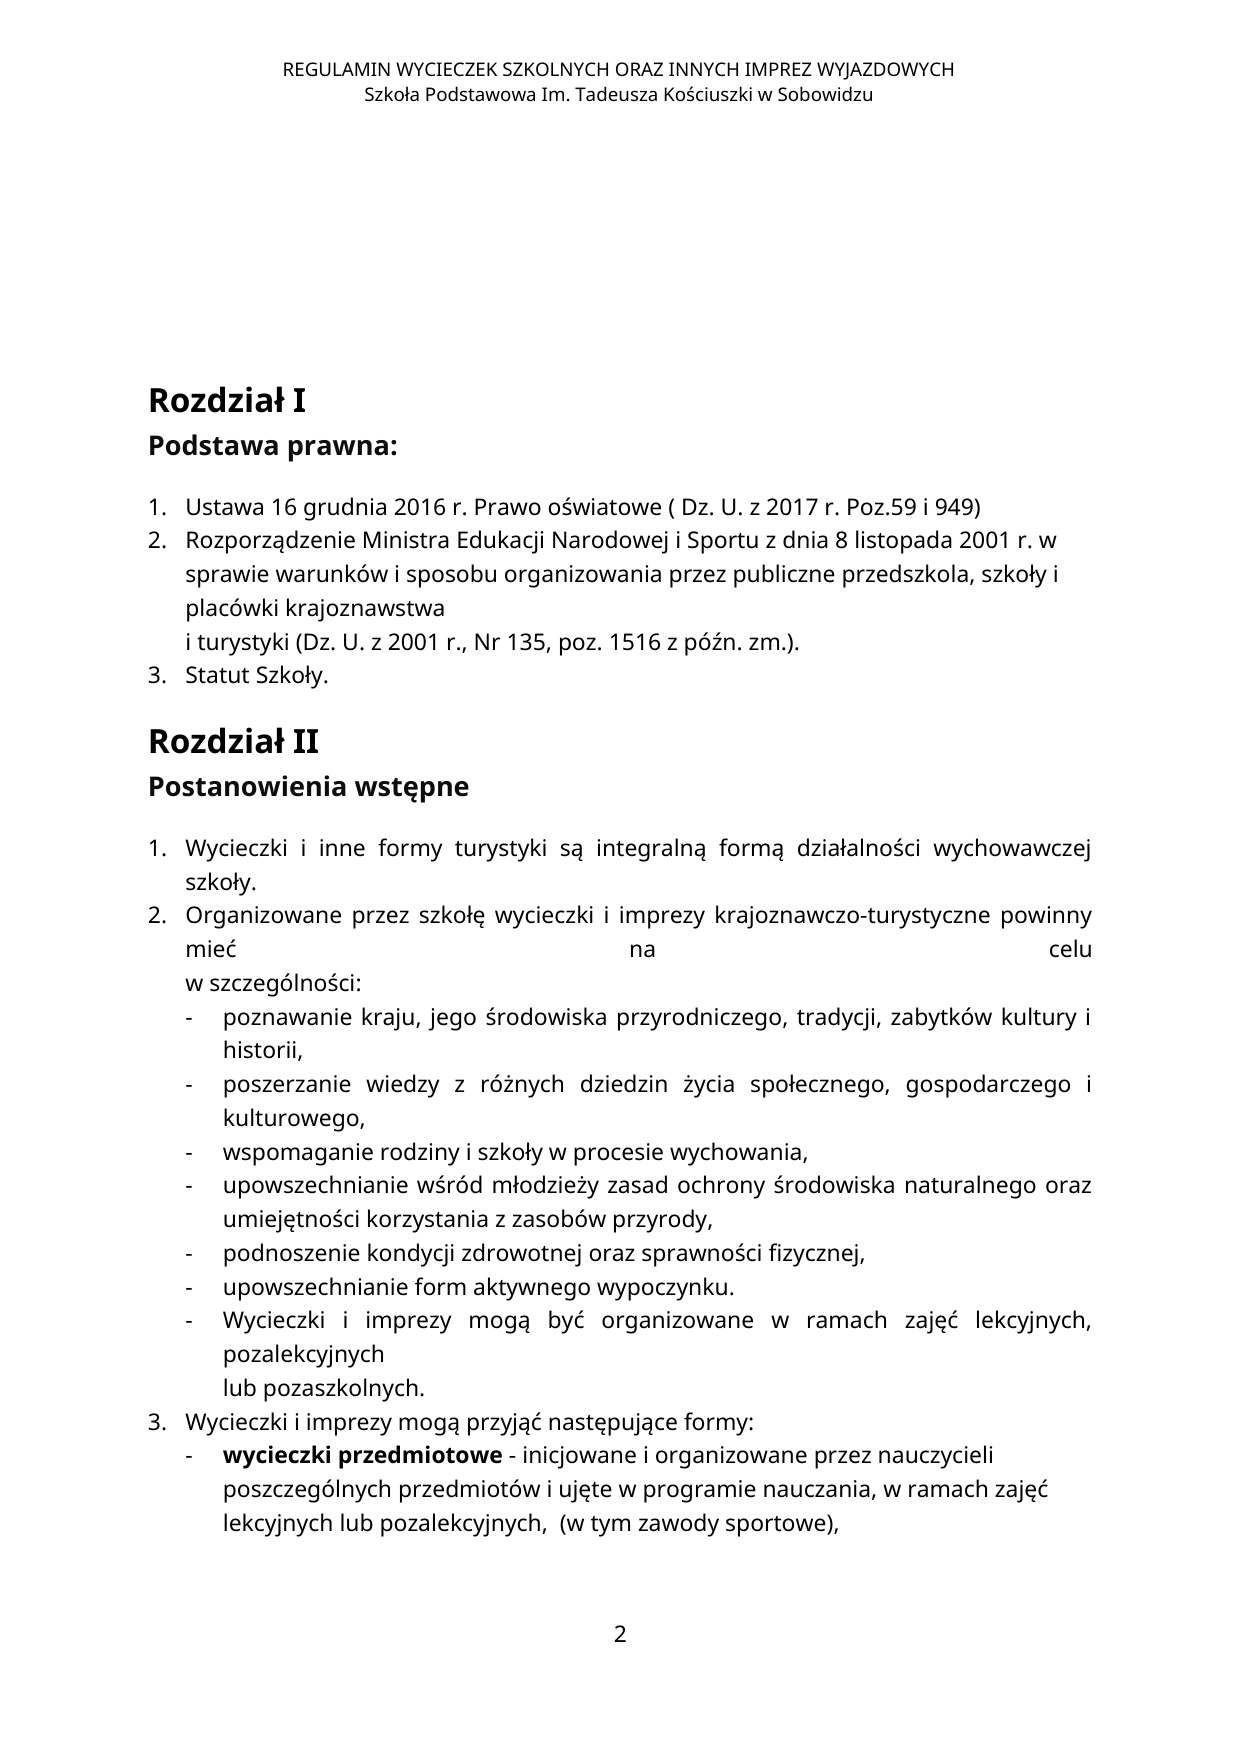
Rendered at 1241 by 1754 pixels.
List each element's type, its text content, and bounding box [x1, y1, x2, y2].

list Ustawa 16 grudnia 2016 r. Prawo oświatowe ( Dz. U. z 2017 r. Poz.59 i 949) [148, 491, 1093, 522]
list Wycieczki i inne formy turystyki są integralną formą działalności wychowawczej szkoły. [148, 832, 1093, 897]
subtitle Postanowienia wstępne [148, 767, 1093, 804]
list poszerzanie wiedzy z różnych dziedzin życia społecznego, gospodarczego i kulturowego, [185, 1068, 1093, 1133]
list wspomaganie rodziny i szkoły w procesie wychowania, [185, 1136, 1093, 1167]
list Wycieczki i imprezy mogą być organizowane w ramach zajęć lekcyjnych, pozalekcyjnych lub pozaszkolnych. [185, 1304, 1093, 1403]
subtitle Rozdział I [148, 173, 1093, 422]
subtitle Rozdział II [148, 718, 1093, 764]
list wycieczki przedmiotowe - inicjowane i organizowane przez nauczycieli poszczególnych przedmiotów i ujęte w programie nauczania, w ramach zajęć lekcyjnych lub pozalekcyjnych, (w tym zawody sportowe), [185, 1439, 1093, 1538]
list Wycieczki i imprezy mogą przyjąć następujące formy: [148, 1406, 1093, 1437]
list upowszechnianie form aktywnego wypoczynku. [185, 1271, 1093, 1302]
list Organizowane przez szkołę wycieczki i imprezy krajoznawczo-turystyczne powinny mieć na celu w szczególności: [148, 899, 1093, 998]
list poznawanie kraju, jego środowiska przyrodniczego, tradycji, zabytków kultury i historii, [185, 1001, 1093, 1066]
list Statut Szkoły. [148, 659, 1093, 691]
subtitle Podstawa prawna: [148, 426, 1093, 463]
list podnoszenie kondycji zdrowotnej oraz sprawności fizycznej, [185, 1237, 1093, 1268]
list upowszechnianie wśród młodzieży zasad ochrony środowiska naturalnego oraz umiejętności korzystania z zasobów przyrody, [185, 1169, 1093, 1234]
list Rozporządzenie Ministra Edukacji Narodowej i Sportu z dnia 8 listopada 2001 r. w sprawie warunków i sposobu organizowania przez publiczne przedszkola, szkoły i placówki krajoznawstwa i turystyki (Dz. U. z 2001 r., Nr 135, poz. 1516 z późn. zm.). [148, 524, 1093, 657]
